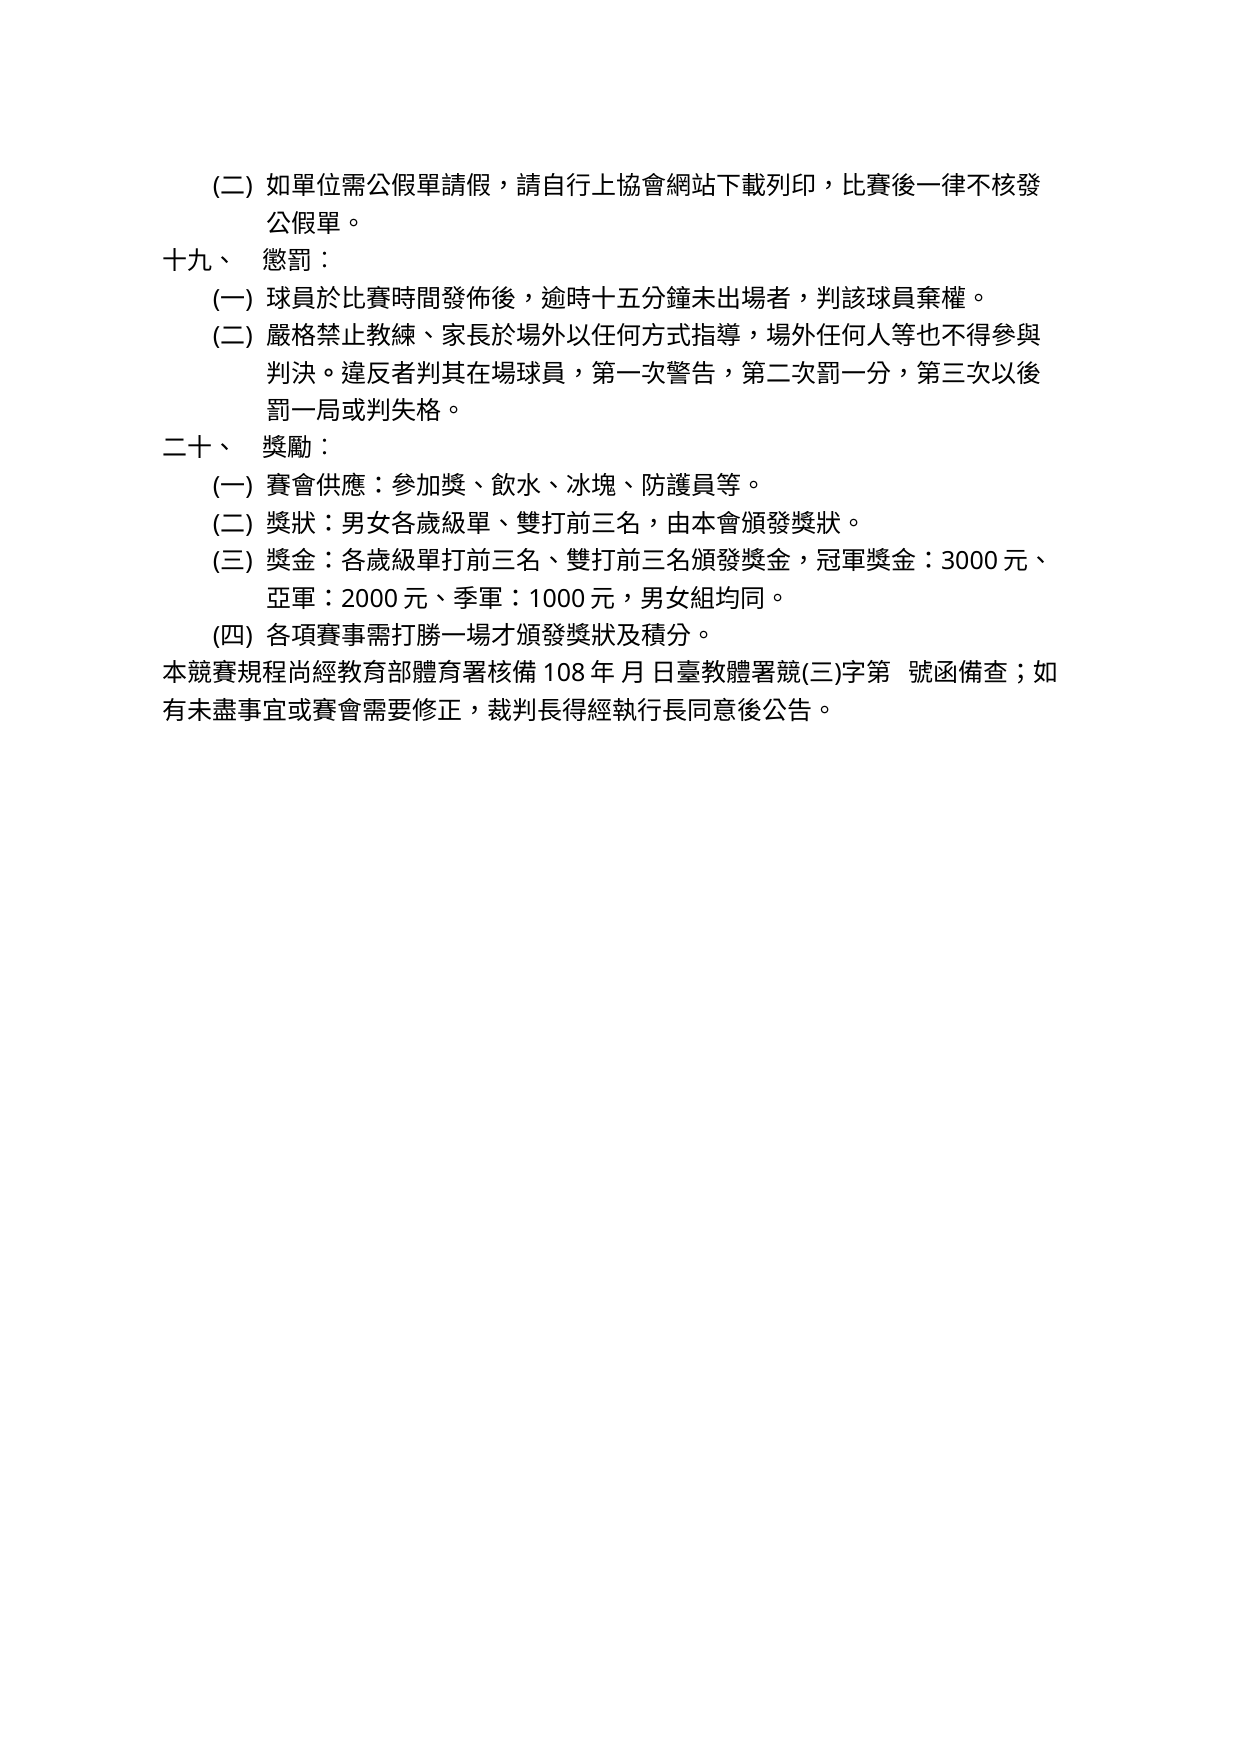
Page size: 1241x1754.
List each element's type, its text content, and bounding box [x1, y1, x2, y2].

list 賽會供應：參加獎、飲水、冰塊、防護員等。 [213, 464, 1063, 502]
list 獎勵︰ [162, 427, 1063, 464]
list 懲罰︰ [162, 239, 1063, 277]
list 如單位需公假單請假，請自行上協會網站下載列印，比賽後一律不核發公假單。 [213, 164, 1063, 239]
list 各項賽事需打勝一場才頒發獎狀及積分。 [213, 614, 1063, 652]
list 獎金：各歲級單打前三名、雙打前三名頒發獎金，冠軍獎金：3000元、亞軍：2000元、季軍：1000元，男女組均同。 [213, 539, 1063, 614]
list 獎狀：男女各歲級單、雙打前三名，由本會頒發獎狀。 [213, 502, 1063, 539]
list 球員於比賽時間發佈後，逾時十五分鐘未出場者，判該球員棄權。 [213, 277, 1063, 314]
text 本競賽規程尚經教育部體育署核備108年 月 日臺教體署競(三)字第 號函備查；如有未盡事宜或賽會需要修正，裁判長得經執行長同意後公告。 [162, 652, 1063, 727]
list 嚴格禁止教練、家長於場外以任何方式指導，場外任何人等也不得參與判決。違反者判其在場球員，第一次警告，第二次罰一分，第三次以後罰一局或判失格。 [213, 314, 1063, 427]
